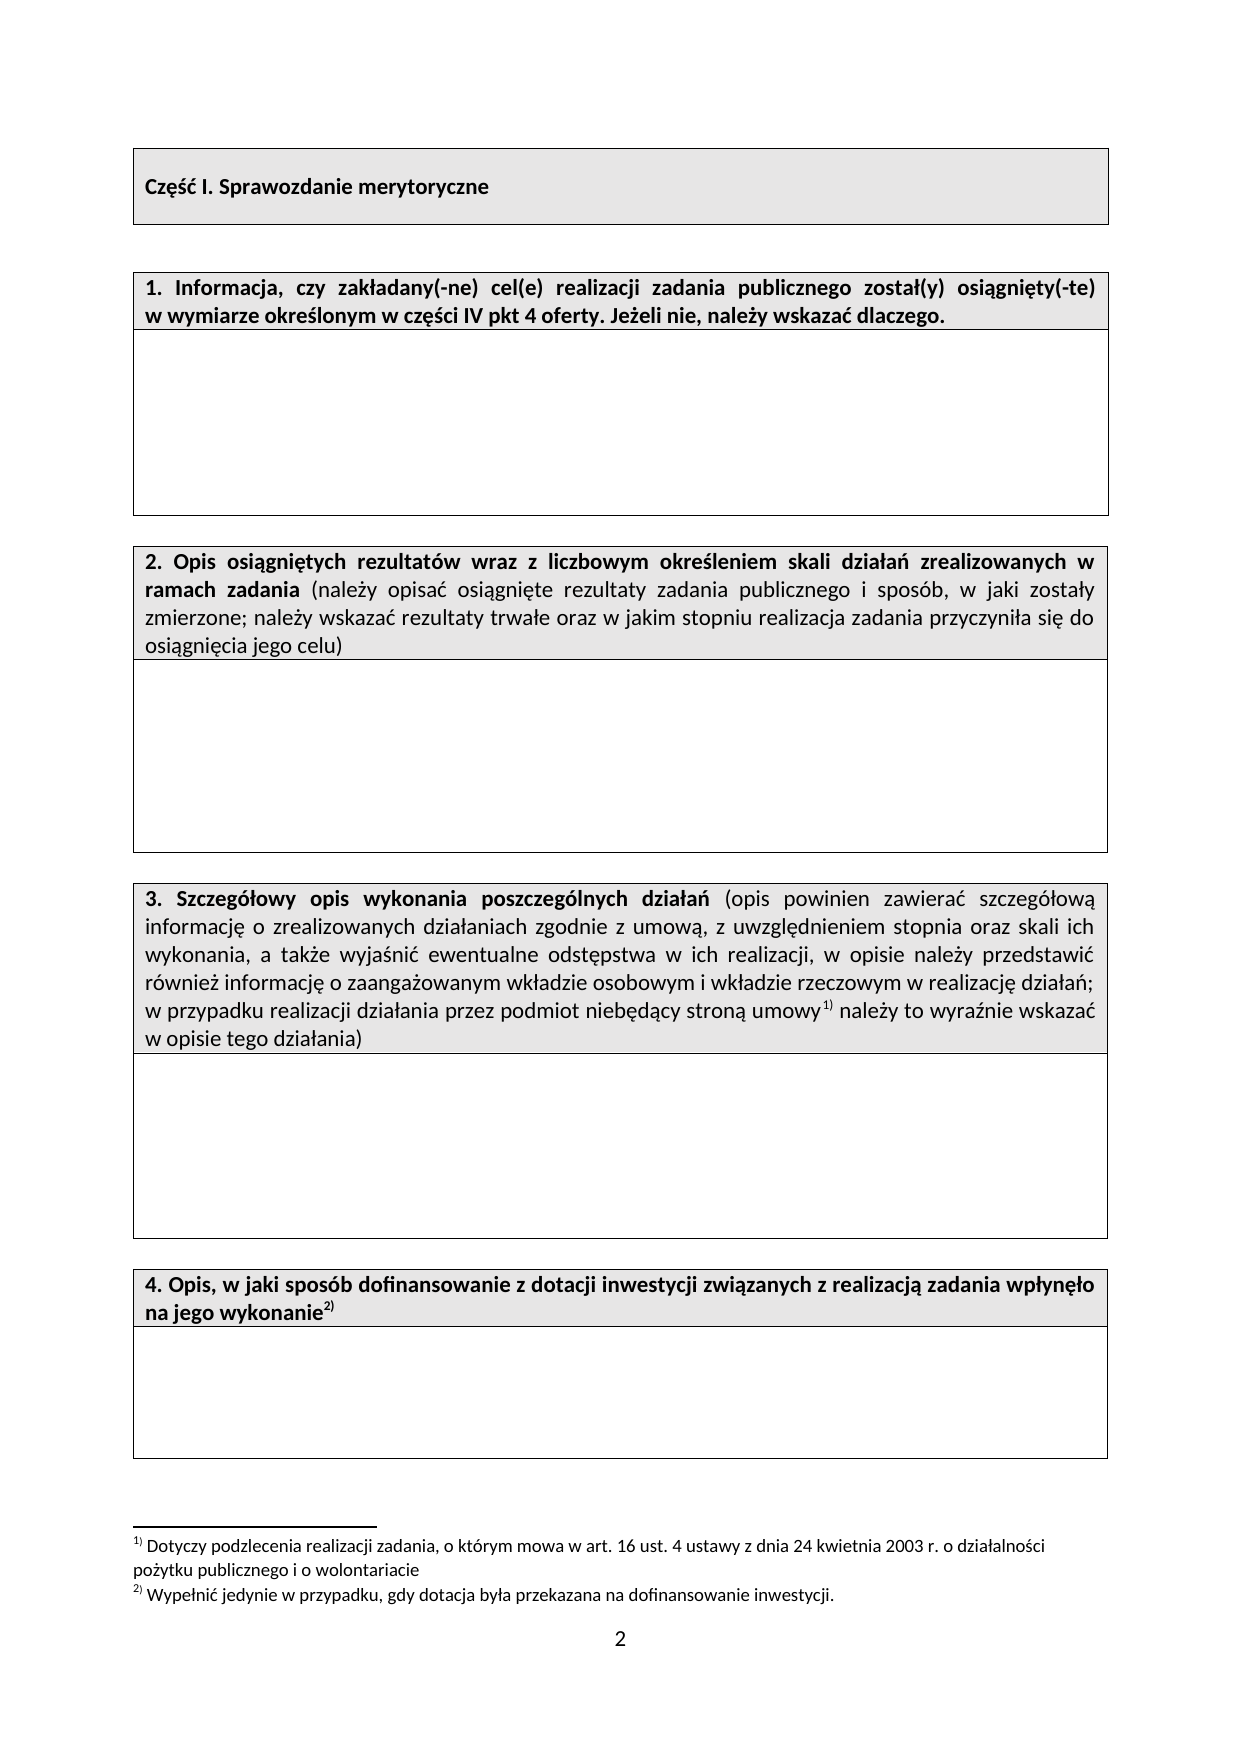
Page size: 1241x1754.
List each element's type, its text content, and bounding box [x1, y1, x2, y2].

table_cell [134, 1054, 1107, 1237]
table_header 1. Informacja, czy zakładany(-ne) cel(e) realizacji zadania publicznego został(y) osiągnięty(-te) w wymiarze określonym w części IV pkt 4 oferty. Jeżeli nie, należy wskazać dlaczego. [134, 273, 1108, 329]
table_header Część I. Sprawozdanie merytoryczne [134, 149, 1108, 224]
table_cell [134, 1327, 1107, 1458]
table_header 3. Szczegółowy opis wykonania poszczególnych działań (opis powinien zawierać szczegółową informację o zrealizowanych działaniach zgodnie z umową, z uwzględnieniem stopnia oraz skali ich wykonania, a także wyjaśnić ewentualne odstępstwa w ich realizacji, w opisie należy przedstawić również informację o zaangażowanym wkładzie osobowym i wkładzie rzeczowym w realizację działań; w przypadku realizacji działania przez podmiot niebędący stroną umowy) należy to wyraźnie wskazać w opisie tego działania) [134, 884, 1107, 1052]
table_cell [134, 660, 1107, 852]
table_header 2. Opis osiągniętych rezultatów wraz z liczbowym określeniem skali działań zrealizowanych w ramach zadania (należy opisać osiągnięte rezultaty zadania publicznego i sposób, w jaki zostały zmierzone; należy wskazać rezultaty trwałe oraz w jakim stopniu realizacja zadania przyczyniła się do osiągnięcia jego celu) [134, 547, 1107, 659]
table_cell [134, 330, 1108, 515]
table_header 4. Opis, w jaki sposób dofinansowanie z dotacji inwestycji związanych z realizacją zadania wpłynęło na jego wykonanie) [134, 1270, 1107, 1326]
